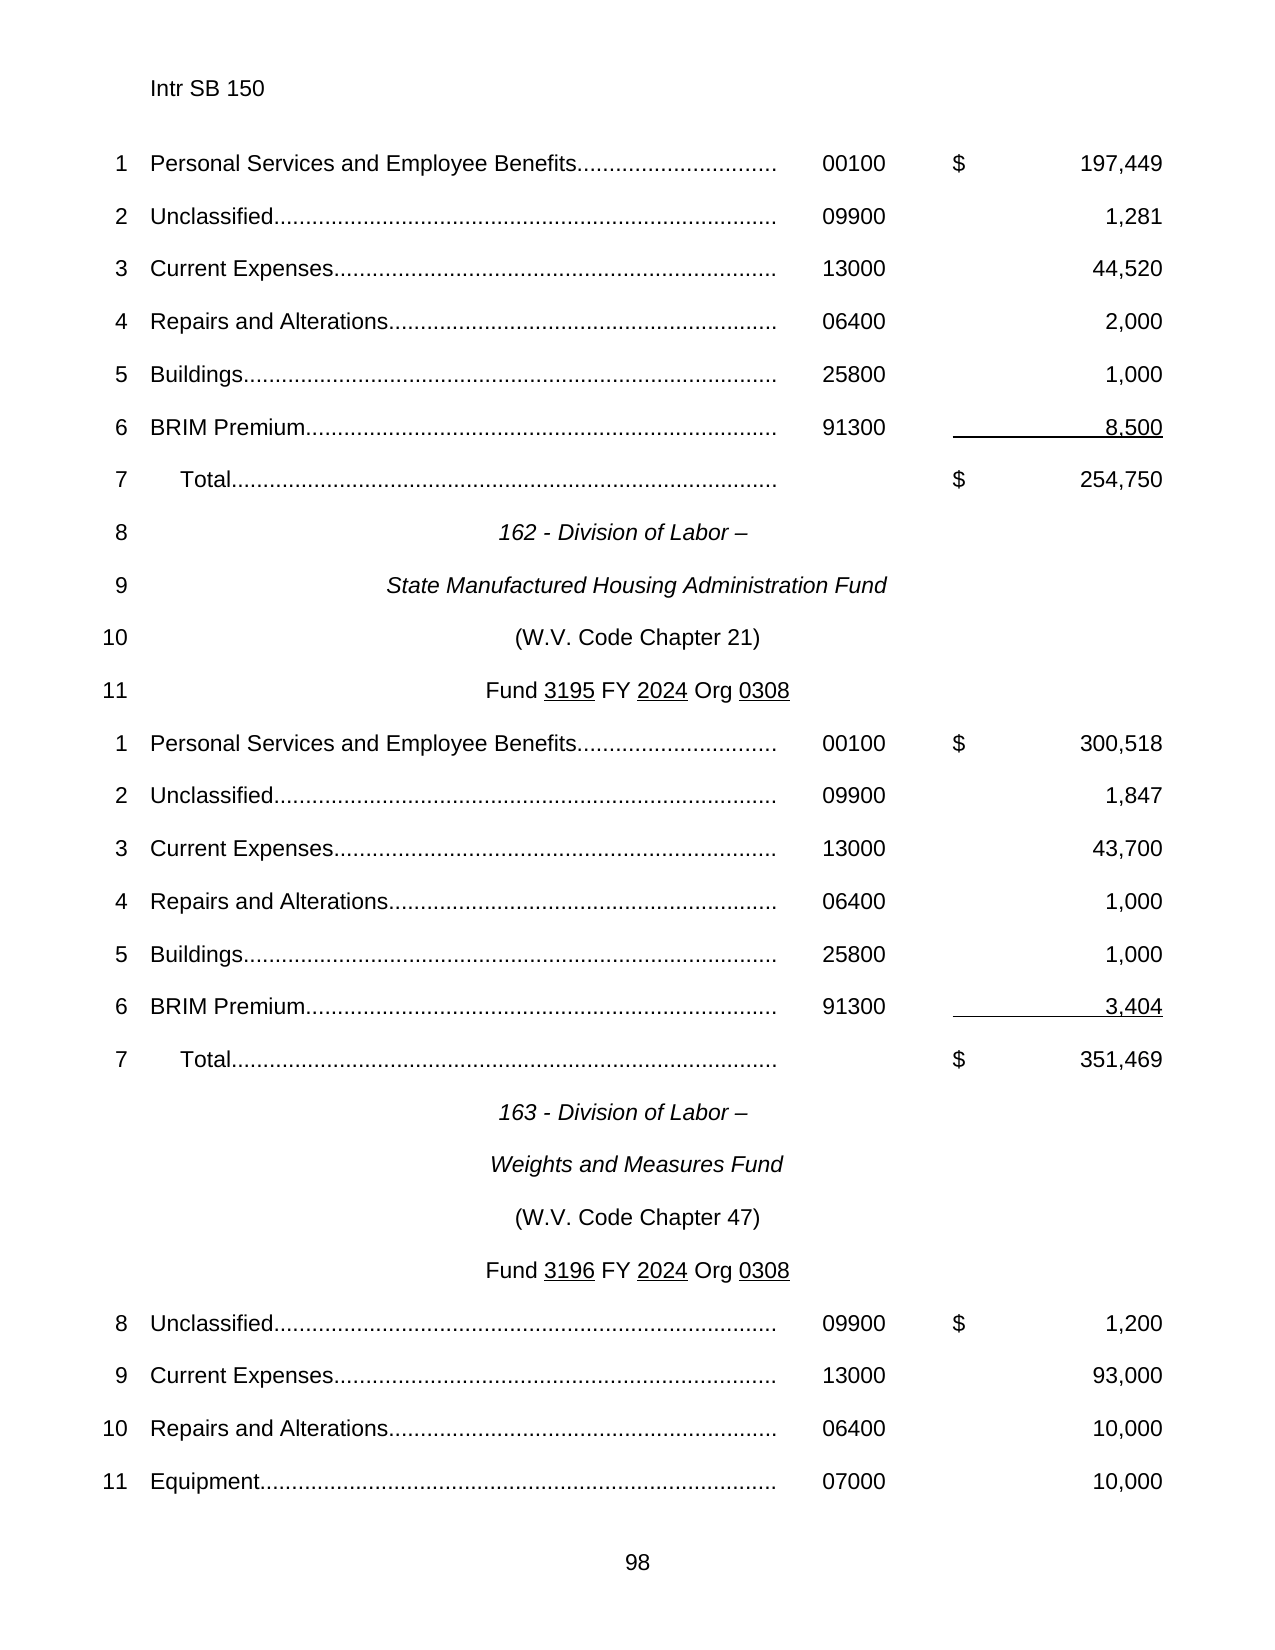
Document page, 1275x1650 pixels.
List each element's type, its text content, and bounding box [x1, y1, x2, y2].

text Repairs and Alterations 06400 2,000 [150, 308, 1125, 334]
text Current Expenses 13000 93,000 [150, 1362, 1125, 1389]
text Unclassified 09900 1,847 [150, 782, 1125, 809]
list Division of Labor – [150, 1099, 1125, 1125]
text Unclassified 09900 $ 1,200 [150, 1309, 1125, 1336]
text Total $ 351,469 [150, 1046, 1125, 1072]
text (W.V. Code Chapter 21) [150, 624, 1125, 651]
text Current Expenses 13000 43,700 [150, 835, 1125, 862]
text Equipment 07000 10,000 [150, 1468, 1125, 1494]
text Buildings 25800 1,000 [150, 941, 1125, 967]
text State Manufactured Housing Administration Fund [150, 572, 1125, 598]
list Division of Labor – [150, 519, 1125, 545]
text BRIM Premium 91300 3,404 [150, 993, 1125, 1020]
text Current Expenses 13000 44,520 [150, 255, 1125, 282]
text Repairs and Alterations 06400 10,000 [150, 1415, 1125, 1441]
text Fund 3196 FY 2024 Org 0308 [150, 1257, 1125, 1283]
text Weights and Measures Fund [150, 1151, 1125, 1178]
text BRIM Premium 91300 8,500 [150, 413, 1125, 440]
text Fund 3195 FY 2024 Org 0308 [150, 677, 1125, 703]
text Buildings 25800 1,000 [150, 361, 1125, 387]
text Total $ 254,750 [150, 466, 1125, 493]
text Personal Services and Employee Benefits 00100 $ 197,449 [150, 150, 1125, 176]
text Personal Services and Employee Benefits 00100 $ 300,518 [150, 730, 1125, 756]
text Unclassified 09900 1,281 [150, 203, 1125, 229]
text (W.V. Code Chapter 47) [150, 1204, 1125, 1231]
text Repairs and Alterations 06400 1,000 [150, 888, 1125, 914]
